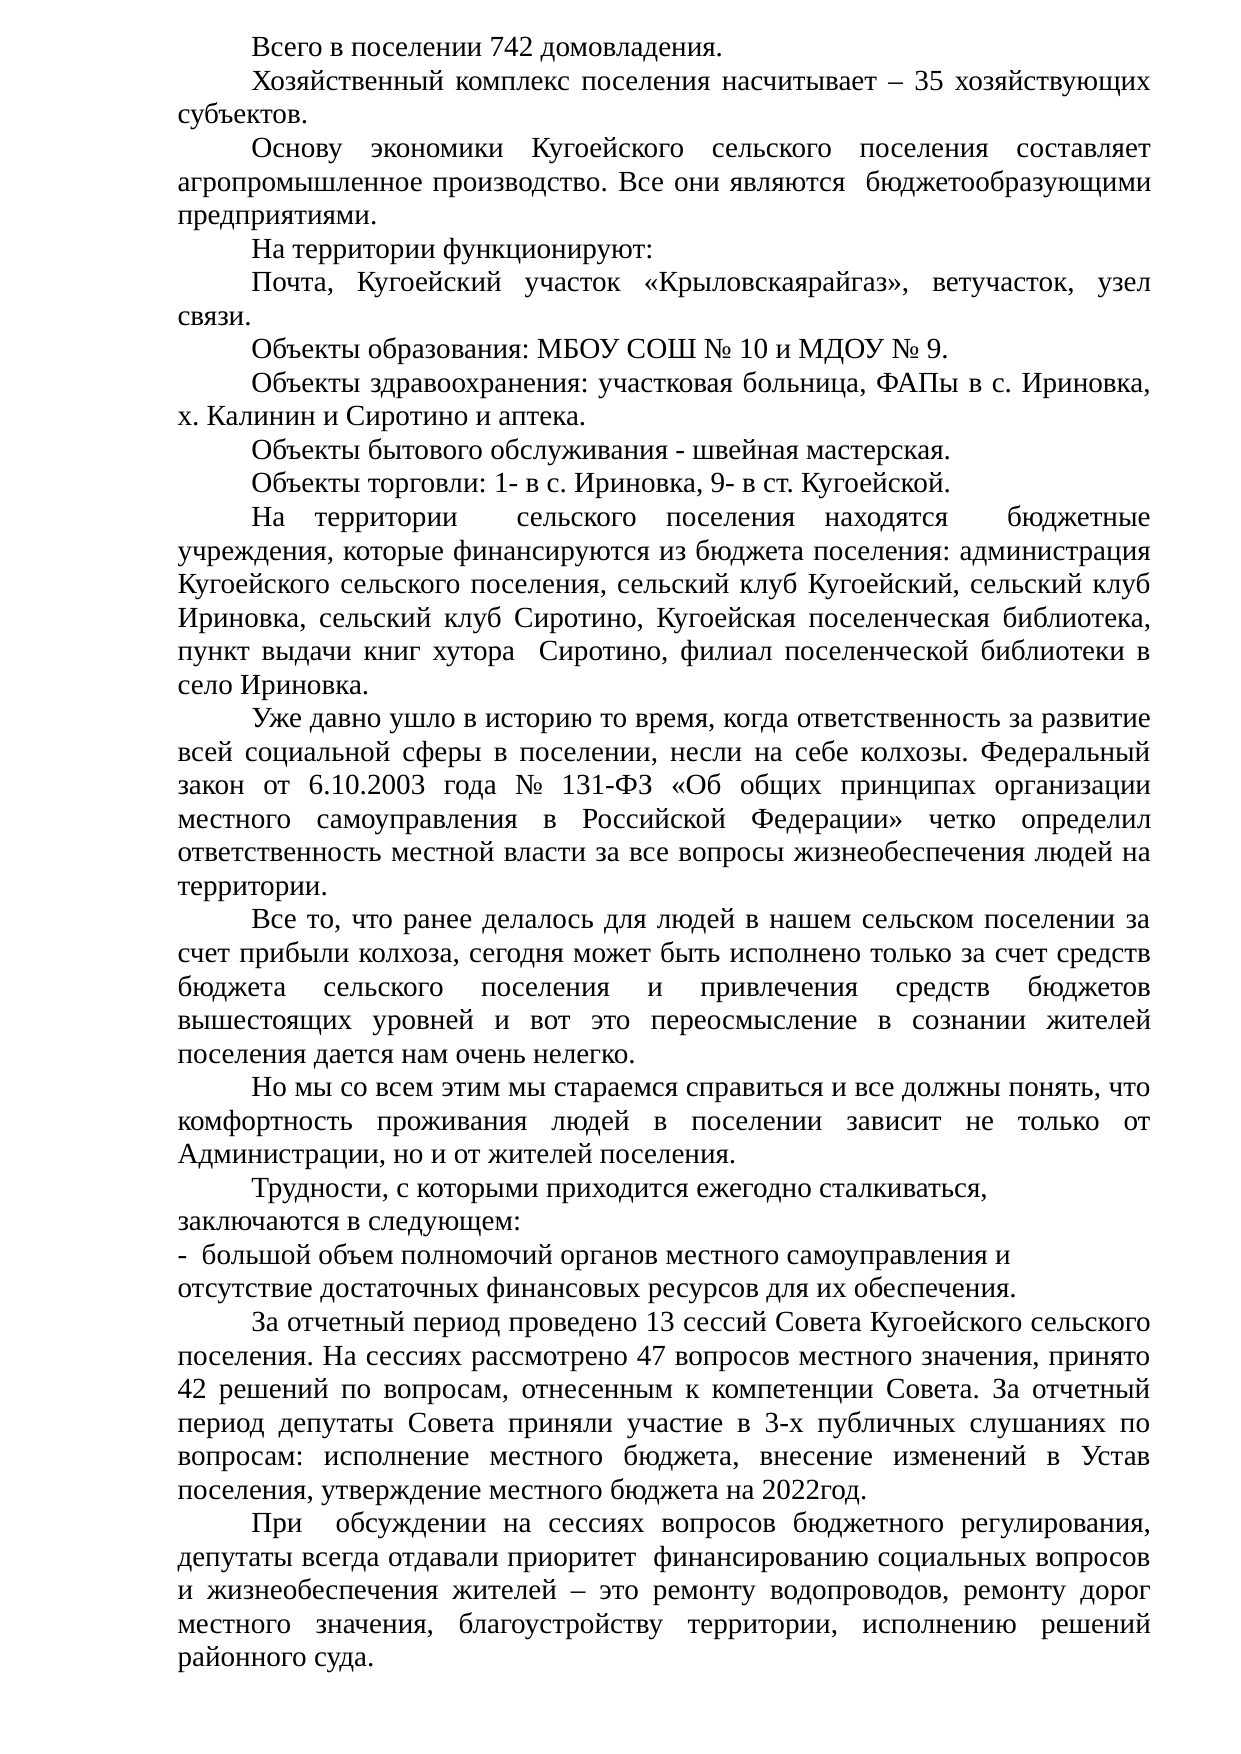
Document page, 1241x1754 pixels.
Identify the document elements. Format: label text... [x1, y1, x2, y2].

text Трудности, с которыми приходится ежегодно сталкиваться, заключаются в следующем: - большой объем полномочий органов местного самоуправления и отсутствие достаточных финансовых ресурсов для их обеспечения. [177, 1170, 1152, 1304]
text Всего в поселении 742 домовладения. [177, 29, 1152, 63]
text Все то, что ранее делалось для людей в нашем сельском поселении за счет прибыли колхоза, сегодня может быть исполнено только за счет средств бюджета сельского поселения и привлечения средств бюджетов вышестоящих уровней и вот это переосмысление в сознании жителей поселения дается нам очень нелегко. [177, 902, 1152, 1069]
text Объекты бытового обслуживания - швейная мастерская. [177, 432, 1152, 466]
text Объекты торговли: 1- в с. Ириновка, 9- в ст. Кугоейской. [177, 466, 1152, 499]
text Уже давно ушло в историю то время, когда ответственность за развитие всей социальной сферы в поселении, несли на себе колхозы. Федеральный закон от 6.10.2003 года № 131-ФЗ «Об общих принципах организации местного самоуправления в Российской Федерации» четко определил ответственность местной власти за все вопросы жизнеобеспечения людей на территории. [177, 700, 1152, 902]
text Но мы со всем этим мы стараемся справиться и все должны понять, что комфортность проживания людей в поселении зависит не только от Администрации, но и от жителей поселения. [177, 1069, 1152, 1170]
text При обсуждении на сессиях вопросов бюджетного регулирования, депутаты всегда отдавали приоритет финансированию социальных вопросов и жизнеобеспечения жителей – это ремонту водопроводов, ремонту дорог местного значения, благоустройству территории, исполнению решений районного суда. [177, 1505, 1152, 1673]
text Объекты здравоохранения: участковая больница, ФАПы в с. Ириновка, х. Калинин и Сиротино и аптека. [177, 365, 1152, 432]
text За отчетный период проведено 13 сессий Совета Кугоейского сельского поселения. На сессиях рассмотрено 47 вопросов местного значения, принято 42 решений по вопросам, отнесенным к компетенции Совета. За отчетный период депутаты Совета приняли участие в 3-х публичных слушаниях по вопросам: исполнение местного бюджета, внесение изменений в Устав поселения, утверждение местного бюджета на 2022год. [177, 1304, 1152, 1505]
text На территории сельского поселения находятся бюджетные учреждения, которые финансируются из бюджета поселения: администрация Кугоейского сельского поселения, сельский клуб Кугоейский, сельский клуб Ириновка, сельский клуб Сиротино, Кугоейская поселенческая библиотека, пункт выдачи книг хутора Сиротино, филиал поселенческой библиотеки в село Ириновка. [177, 499, 1152, 700]
text Почта, Кугоейский участок «Крыловскаярайгаз», ветучасток, узел связи. [177, 264, 1152, 331]
text Объекты образования: МБОУ СОШ № 10 и МДОУ № 9. [177, 331, 1152, 365]
text Основу экономики Кугоейского сельского поселения составляет агропромышленное производство. Все они являются бюджетообразующими предприятиями. [177, 130, 1152, 231]
text На территории функционируют: [177, 231, 1152, 264]
text Хозяйственный комплекс поселения насчитывает – 35 хозяйствующих субъектов. [177, 63, 1152, 130]
